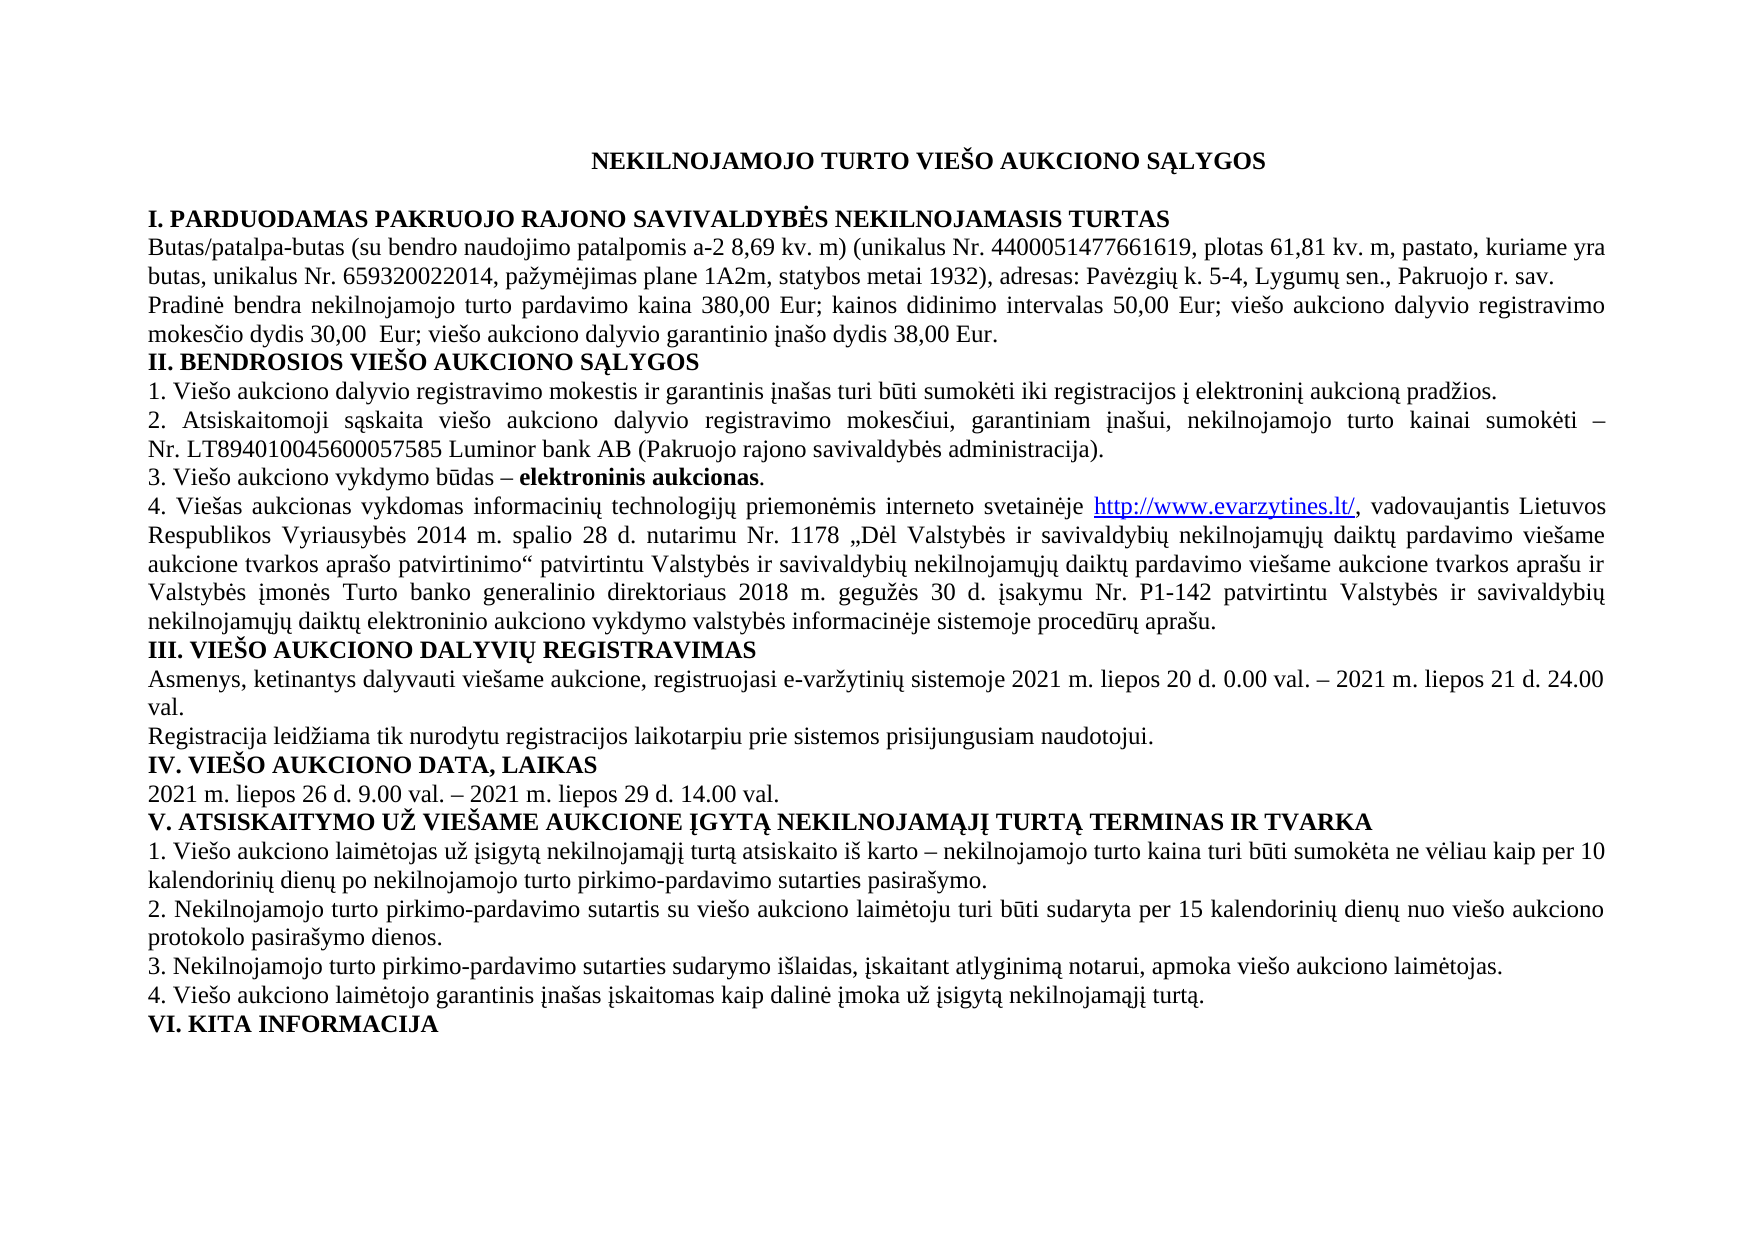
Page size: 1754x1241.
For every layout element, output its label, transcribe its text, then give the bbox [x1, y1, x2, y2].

text VI. KITA INFORMACIJA [148, 1009, 1606, 1037]
text 1. Viešo aukciono dalyvio registravimo mokestis ir garantinis įnašas turi būti sumokėti iki registracijos į elektroninį aukcioną pradžios. [148, 376, 1606, 405]
text Registracija leidžiama tik nurodytu registracijos laikotarpiu prie sistemos prisijungusiam naudotojui. [148, 721, 1606, 750]
text Pradinė bendra nekilnojamojo turto pardavimo kaina 380,00 Eur; kainos didinimo intervalas 50,00 Eur; viešo aukciono dalyvio registravimo mokesčio dydis 30,00 Eur; viešo aukciono dalyvio garantinio įnašo dydis 38,00 Eur. [148, 290, 1606, 347]
text 1. Viešo aukciono laimėtojas už įsigytą nekilnojamąjį turtą atsiskaito iš karto – nekilnojamojo turto kaina turi būti sumokėta ne vėliau kaip per 10 kalendorinių dienų po nekilnojamojo turto pirkimo-pardavimo sutarties pasirašymo. [148, 836, 1606, 894]
text Asmenys, ketinantys dalyvauti viešame aukcione, registruojasi e-varžytinių sistemoje 2021 m. liepos 20 d. 0.00 val. – 2021 m. liepos 21 d. 24.00 val. [148, 664, 1606, 721]
text NEKILNOJAMOJO TURTO VIEŠO AUKCIONO SĄLYGOS [148, 146, 1606, 175]
text 4. Viešas aukcionas vykdomas informacinių technologijų priemonėmis interneto svetainėje http://www.evarzytines.lt/, vadovaujantis Lietuvos Respublikos Vyriausybės 2014 m. spalio 28 d. nutarimu Nr. 1178 „Dėl Valstybės ir savivaldybių nekilnojamųjų daiktų pardavimo viešame aukcione tvarkos aprašo patvirtinimo“ patvirtintu Valstybės ir savivaldybių nekilnojamųjų daiktų pardavimo viešame aukcione tvarkos aprašu ir Valstybės įmonės Turto banko generalinio direktoriaus 2018 m. gegužės 30 d. įsakymu Nr. P1-142 patvirtintu Valstybės ir savivaldybių nekilnojamųjų daiktų elektroninio aukciono vykdymo valstybės informacinėje sistemoje procedūrų aprašu. [148, 491, 1606, 635]
text V. ATSISKAITYMO UŽ VIEŠAME AUKCIONE ĮGYTĄ NEKILNOJAMĄJĮ TURTĄ TERMINAS IR TVARKA [148, 807, 1606, 836]
text III. VIEŠO AUKCIONO DALYVIŲ REGISTRAVIMAS [148, 635, 1606, 664]
text 3. Viešo aukciono vykdymo būdas – elektroninis aukcionas. [148, 462, 1606, 491]
text 2. Nekilnojamojo turto pirkimo-pardavimo sutartis su viešo aukciono laimėtoju turi būti sudaryta per 15 kalendorinių dienų nuo viešo aukciono protokolo pasirašymo dienos. [148, 894, 1606, 951]
text 3. Nekilnojamojo turto pirkimo-pardavimo sutarties sudarymo išlaidas, įskaitant atlyginimą notarui, apmoka viešo aukciono laimėtojas. [148, 951, 1606, 980]
text I. PARDUODAMAS PAKRUOJO RAJONO SAVIVALDYBĖS NEKILNOJAMASIS TURTAS [148, 204, 1606, 232]
text 2021 m. liepos 26 d. 9.00 val. – 2021 m. liepos 29 d. 14.00 val. [148, 779, 1606, 807]
text IV. VIEŠO AUKCIONO DATA, LAIKAS [148, 750, 1606, 779]
text Butas/patalpa-butas (su bendro naudojimo patalpomis a-2 8,69 kv. m) (unikalus Nr. 4400051477661619, plotas 61,81 kv. m, pastato, kuriame yra butas, unikalus Nr. 659320022014, pažymėjimas plane 1A2m, statybos metai 1932), adresas: Pavėzgių k. 5-4, Lygumų sen., Pakruojo r. sav. [148, 232, 1606, 290]
text 4. Viešo aukciono laimėtojo garantinis įnašas įskaitomas kaip dalinė įmoka už įsigytą nekilnojamąjį turtą. [148, 980, 1606, 1009]
text 2. Atsiskaitomoji sąskaita viešo aukciono dalyvio registravimo mokesčiui, garantiniam įnašui, nekilnojamojo turto kainai sumokėti – Nr. LT894010045600057585 Luminor bank AB (Pakruojo rajono savivaldybės administracija). [148, 405, 1606, 462]
text II. BENDROSIOS VIEŠO AUKCIONO SĄLYGOS [148, 347, 1606, 376]
